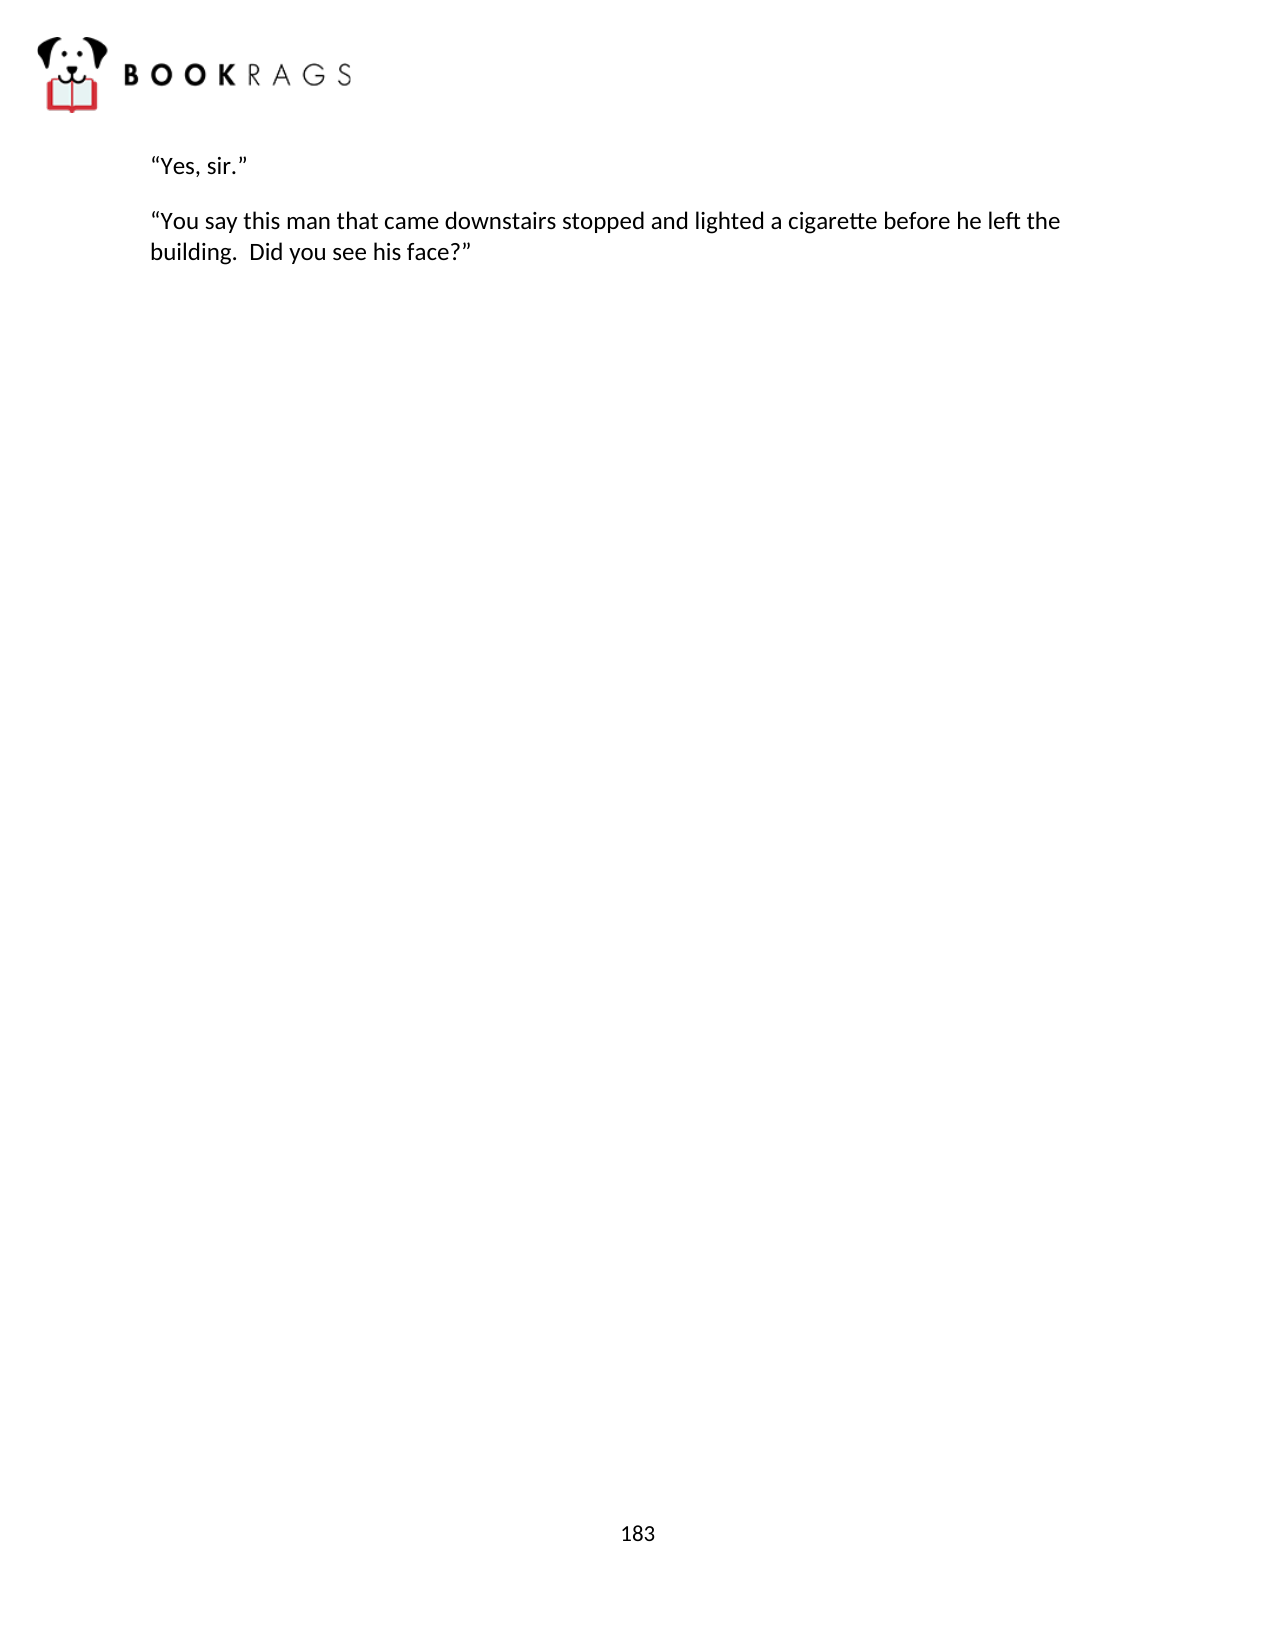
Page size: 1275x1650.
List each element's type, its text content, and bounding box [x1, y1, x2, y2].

picture [37, 37, 351, 113]
text “You say this man that came downstairs stopped and lighted a cigarette before he left the building. Did you see his face?” [150, 206, 1125, 267]
text “Yes, sir.” [150, 150, 1125, 181]
